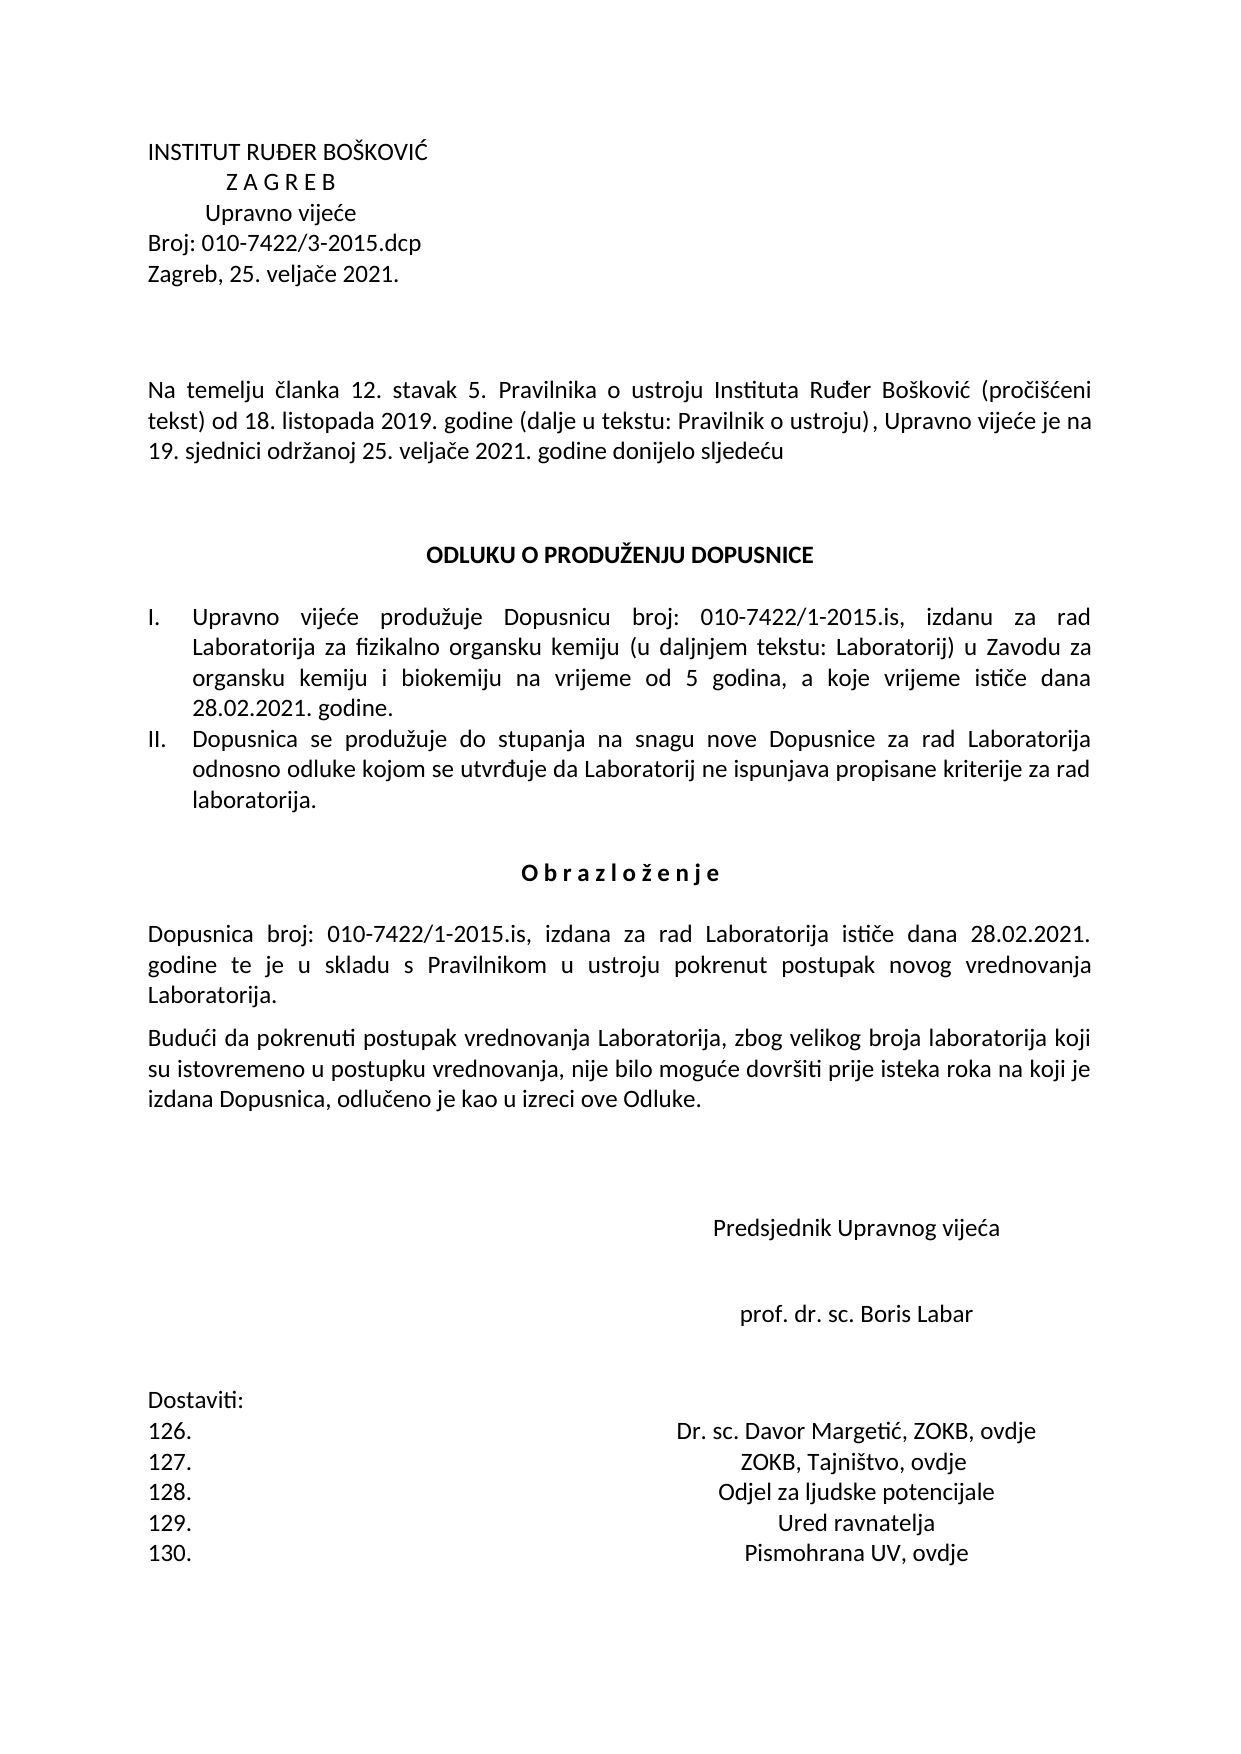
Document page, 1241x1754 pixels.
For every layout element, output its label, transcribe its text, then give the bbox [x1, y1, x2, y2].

list Ured ravnatelja [148, 1507, 1092, 1537]
text Broj: 010-7422/3-2015.dcp [148, 227, 1092, 258]
text Upravno vijeće [148, 197, 1092, 227]
text Zagreb, 25. veljače 2021. [148, 258, 1092, 288]
text prof. dr. sc. Boris Labar [148, 1298, 1092, 1329]
text Z A G R E B [148, 166, 1092, 197]
text Predsjednik Upravnog vijeća [148, 1212, 1092, 1243]
text Na temelju članka 12. stavak 5. Pravilnika o ustroju Instituta Ruđer Bošković (pročišćeni tekst) od 18. listopada 2019. godine (dalje u tekstu: Pravilnik o ustroju), Upravno vijeće je na 19. sjednici održanoj 25. veljače 2021. godine donijelo sljedeću [148, 374, 1092, 466]
list Dr. sc. Davor Margetić, ZOKB, ovdje [148, 1415, 1092, 1446]
text INSTITUT RUĐER BOŠKOVIĆ [148, 136, 1092, 166]
list Odjel za ljudske potencijale [148, 1476, 1092, 1507]
list Pismohrana UV, ovdje [148, 1537, 1092, 1568]
text Budući da pokrenuti postupak vrednovanja Laboratorija, zbog velikog broja laboratorija koji su istovremeno u postupku vrednovanja, nije bilo moguće dovršiti prije isteka roka na koji je izdana Dopusnica, odlučeno je kao u izreci ove Odluke. [148, 1022, 1092, 1114]
text Dostaviti: [148, 1384, 1092, 1415]
list Dopusnica se produžuje do stupanja na snagu nove Dopusnice za rad Laboratorija odnosno odluke kojom se utvrđuje da Laboratorij ne ispunjava propisane kriterije za rad laboratorija. [148, 723, 1092, 814]
text O b r a z l o ž e n j e [148, 857, 1092, 888]
list Upravno vijeće produžuje Dopusnicu broj: 010-7422/1-2015.is, izdanu za rad Laboratorija za fizikalno organsku kemiju (u daljnjem tekstu: Laboratorij) u Zavodu za organsku kemiju i biokemiju na vrijeme od 5 godina, a koje vrijeme ističe dana 28.02.2021. godine. [148, 601, 1092, 723]
text Dopusnica broj: 010-7422/1-2015.is, izdana za rad Laboratorija ističe dana 28.02.2021. godine te je u skladu s Pravilnikom u ustroju pokrenut postupak novog vrednovanja Laboratorija. [148, 918, 1092, 1010]
text ODLUKU O PRODUŽENJU DOPUSNICE [148, 539, 1092, 570]
list ZOKB, Tajništvo, ovdje [148, 1446, 1092, 1476]
